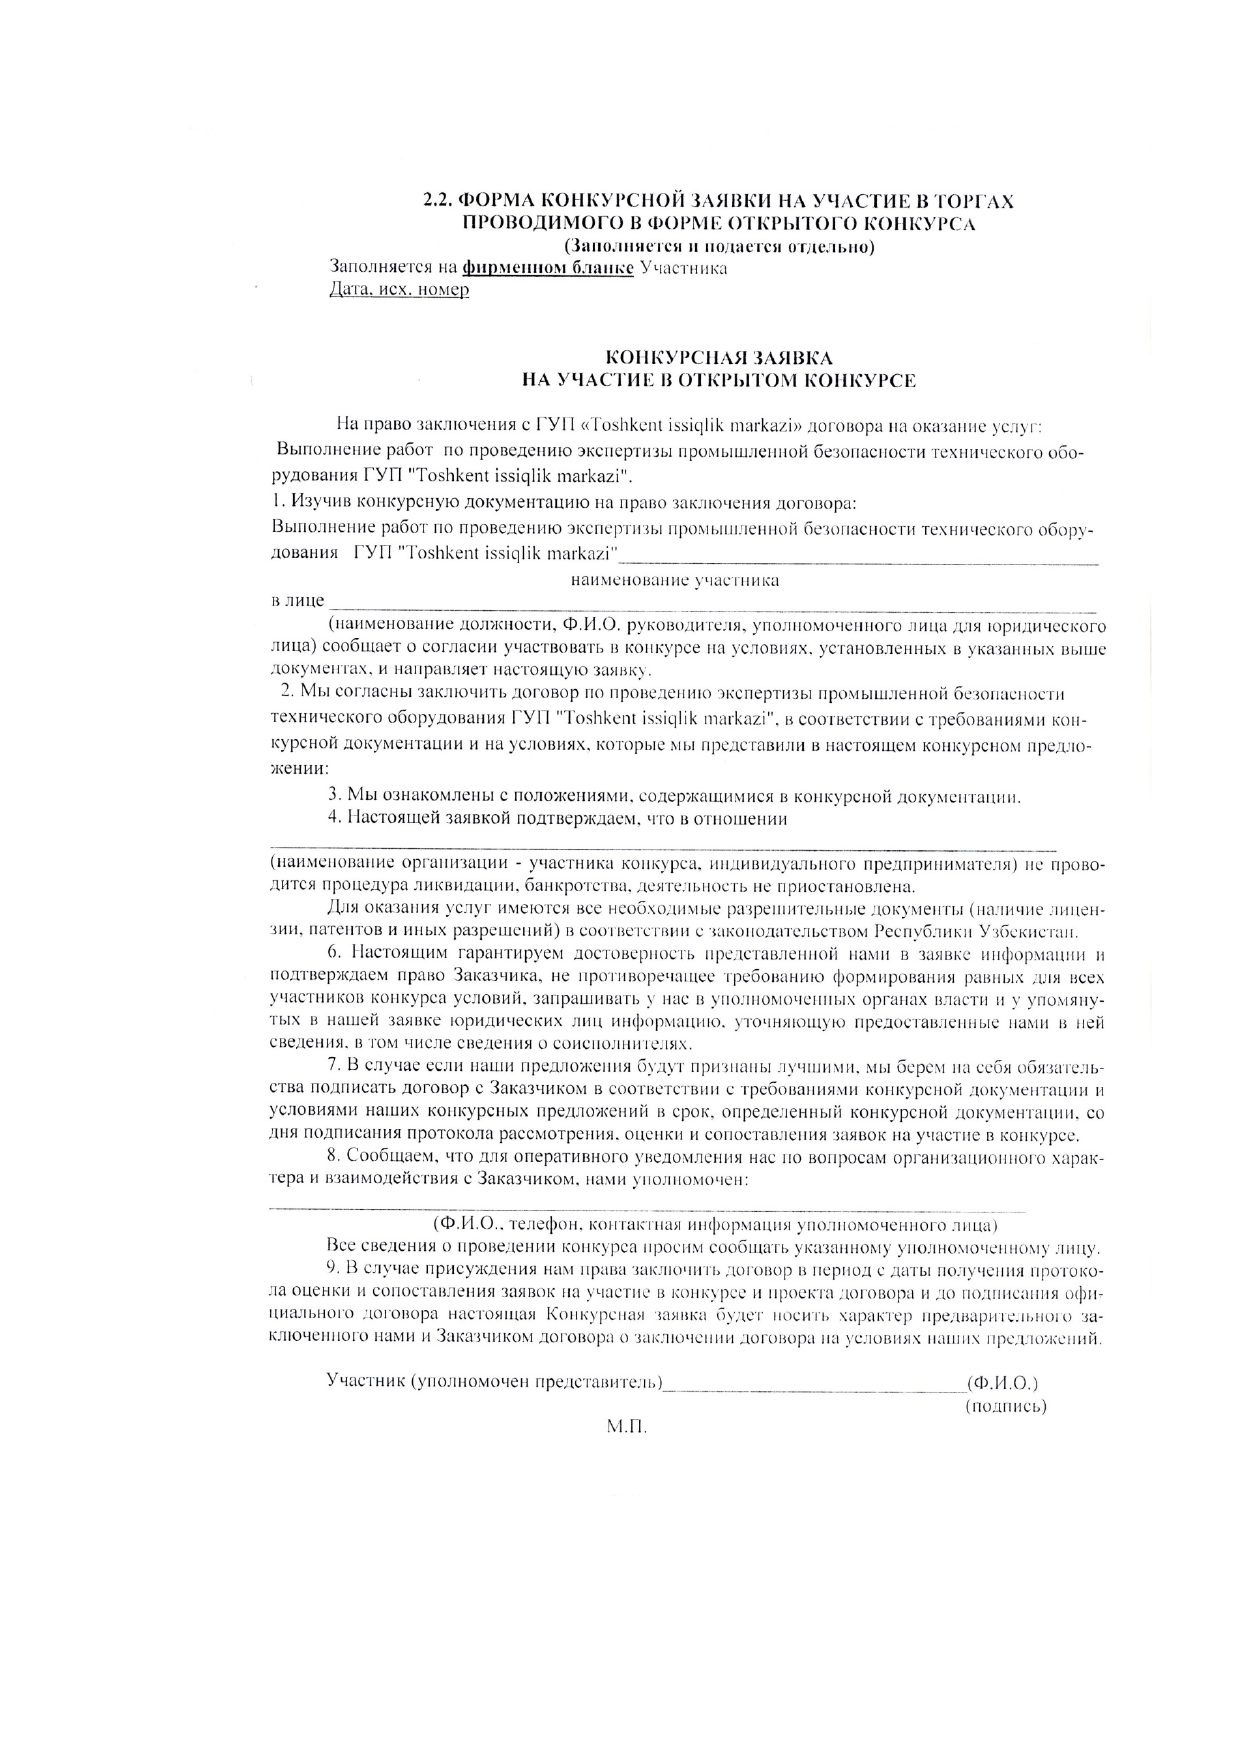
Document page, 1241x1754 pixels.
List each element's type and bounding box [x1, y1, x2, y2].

picture [177, 118, 1152, 1496]
